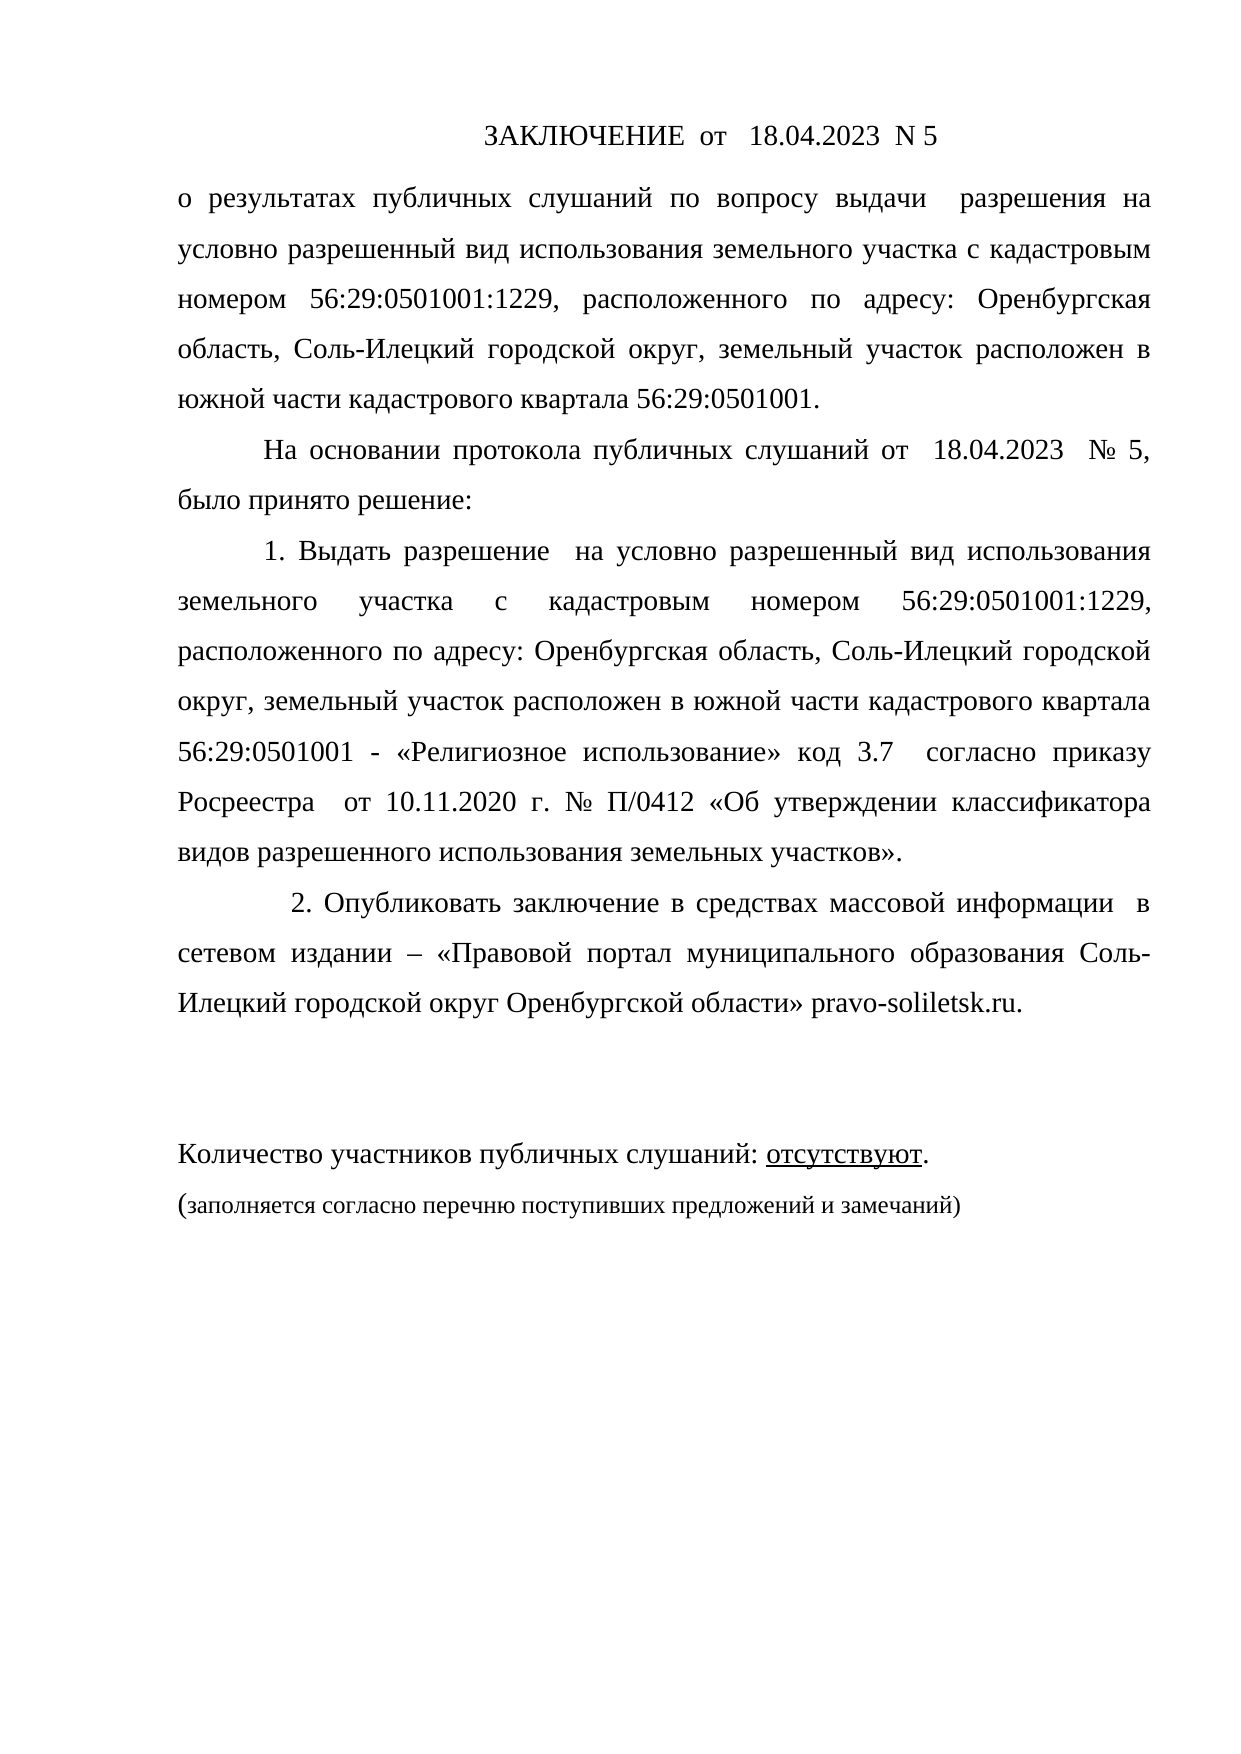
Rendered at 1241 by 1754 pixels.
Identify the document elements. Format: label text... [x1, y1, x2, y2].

text (заполняется согласно перечню поступивших предложений и замечаний) [177, 1187, 1152, 1220]
text 2. Опубликовать заключение в средствах массовой информации в сетевом издании – «Правовой портал муниципального образования Соль-Илецкий городской округ Оренбургской области» pravo-soliletsk.ru. [177, 885, 1152, 1019]
text ЗАКЛЮЧЕНИЕ от 18.04.2023 N 5 [177, 118, 1152, 152]
text Количество участников публичных слушаний: отсутствуют. [177, 1136, 1152, 1170]
text На основании протокола публичных слушаний от 18.04.2023 № 5, было принято решение: [177, 432, 1152, 516]
text о результатах публичных слушаний по вопросу выдачи разрешения на условно разрешенный вид использования земельного участка с кадастровым номером 56:29:0501001:1229, расположенного по адресу: Оренбургская область, Соль-Илецкий городской округ, земельный участок расположен в южной части кадастрового квартала 56:29:0501001. [177, 180, 1152, 415]
text 1. Выдать разрешение на условно разрешенный вид использования земельного участка с кадастровым номером 56:29:0501001:1229, расположенного по адресу: Оренбургская область, Соль-Илецкий городской округ, земельный участок расположен в южной части кадастрового квартала 56:29:0501001 - «Религиозное использование» код 3.7 согласно приказу Росреестра от 10.11.2020 г. № П/0412 «Об утверждении классификатора видов разрешенного использования земельных участков». [177, 533, 1152, 868]
